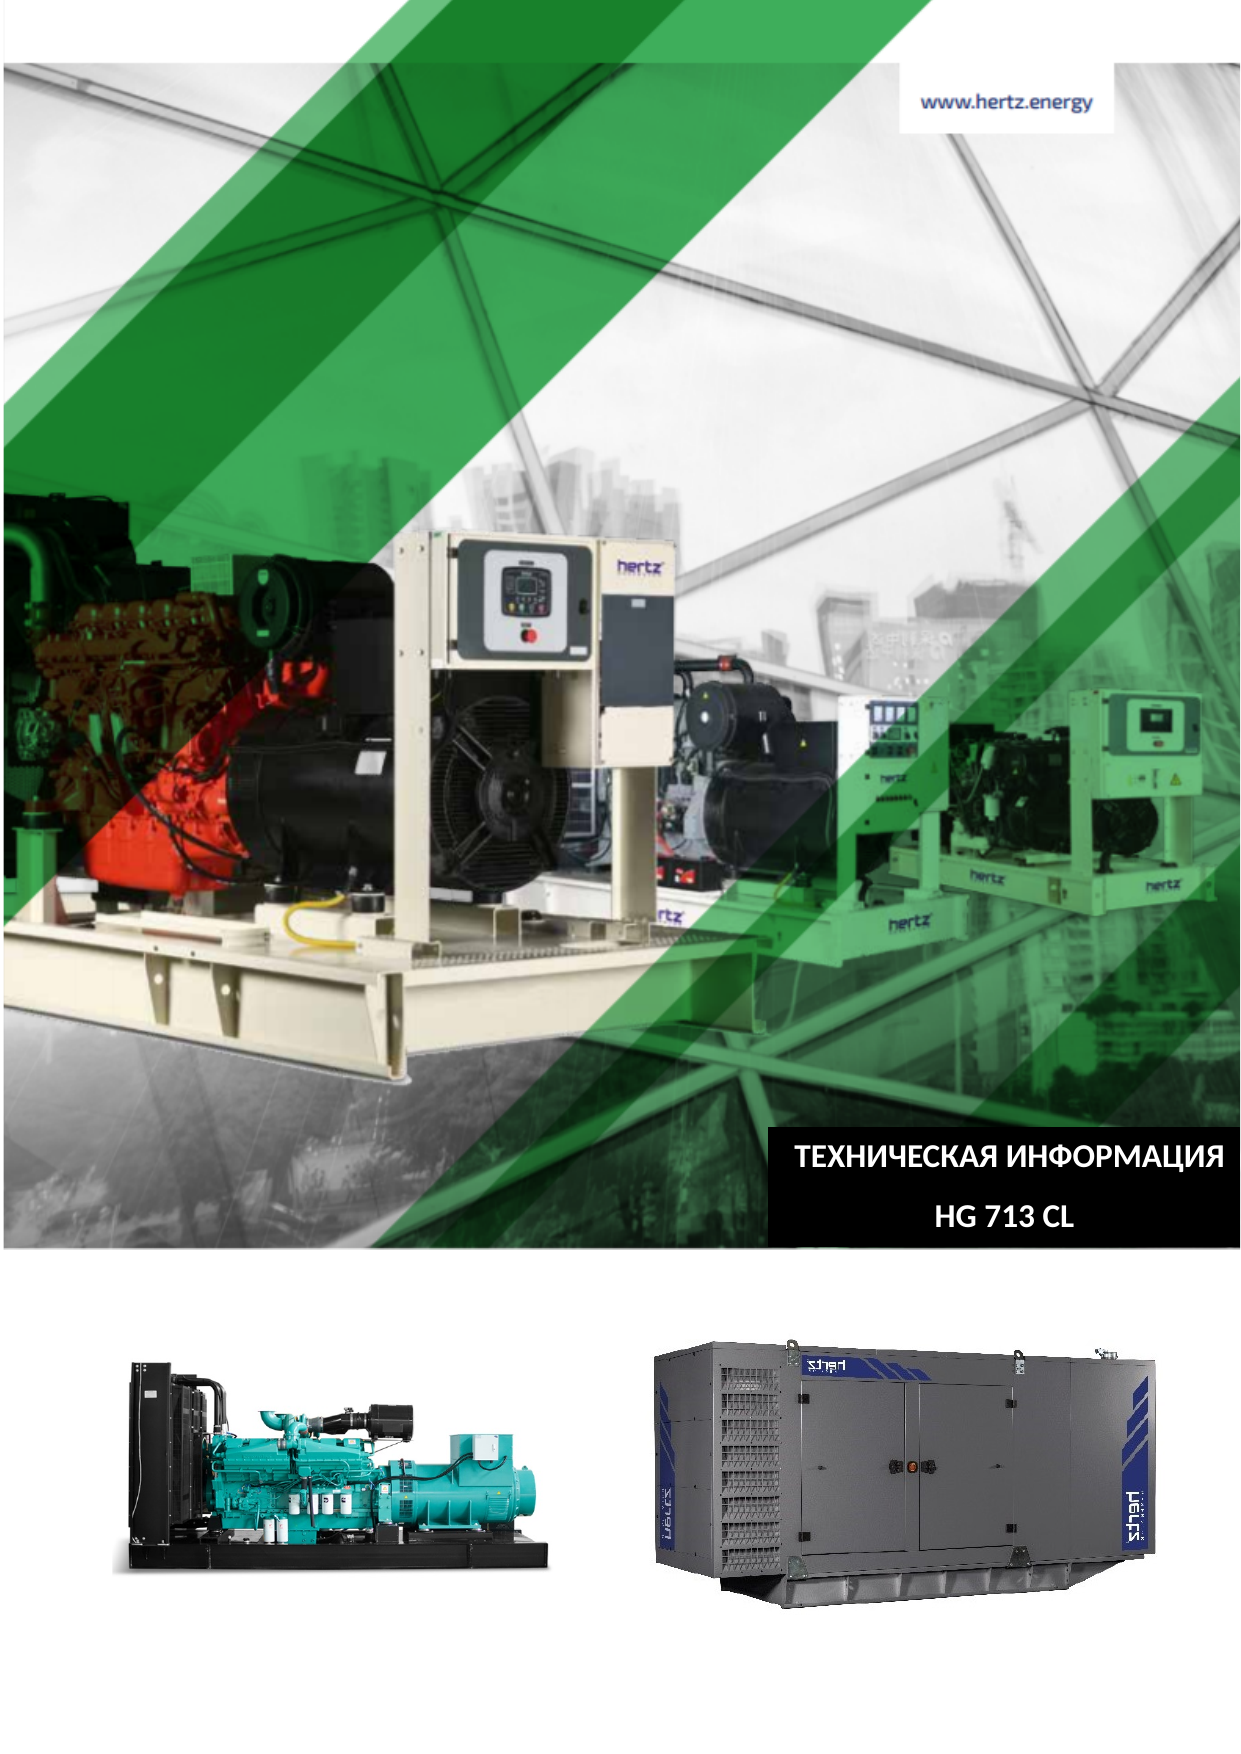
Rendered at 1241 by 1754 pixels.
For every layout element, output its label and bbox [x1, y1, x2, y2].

picture [112, 1266, 555, 1658]
picture [3, 0, 1241, 1250]
picture [641, 1309, 1173, 1634]
